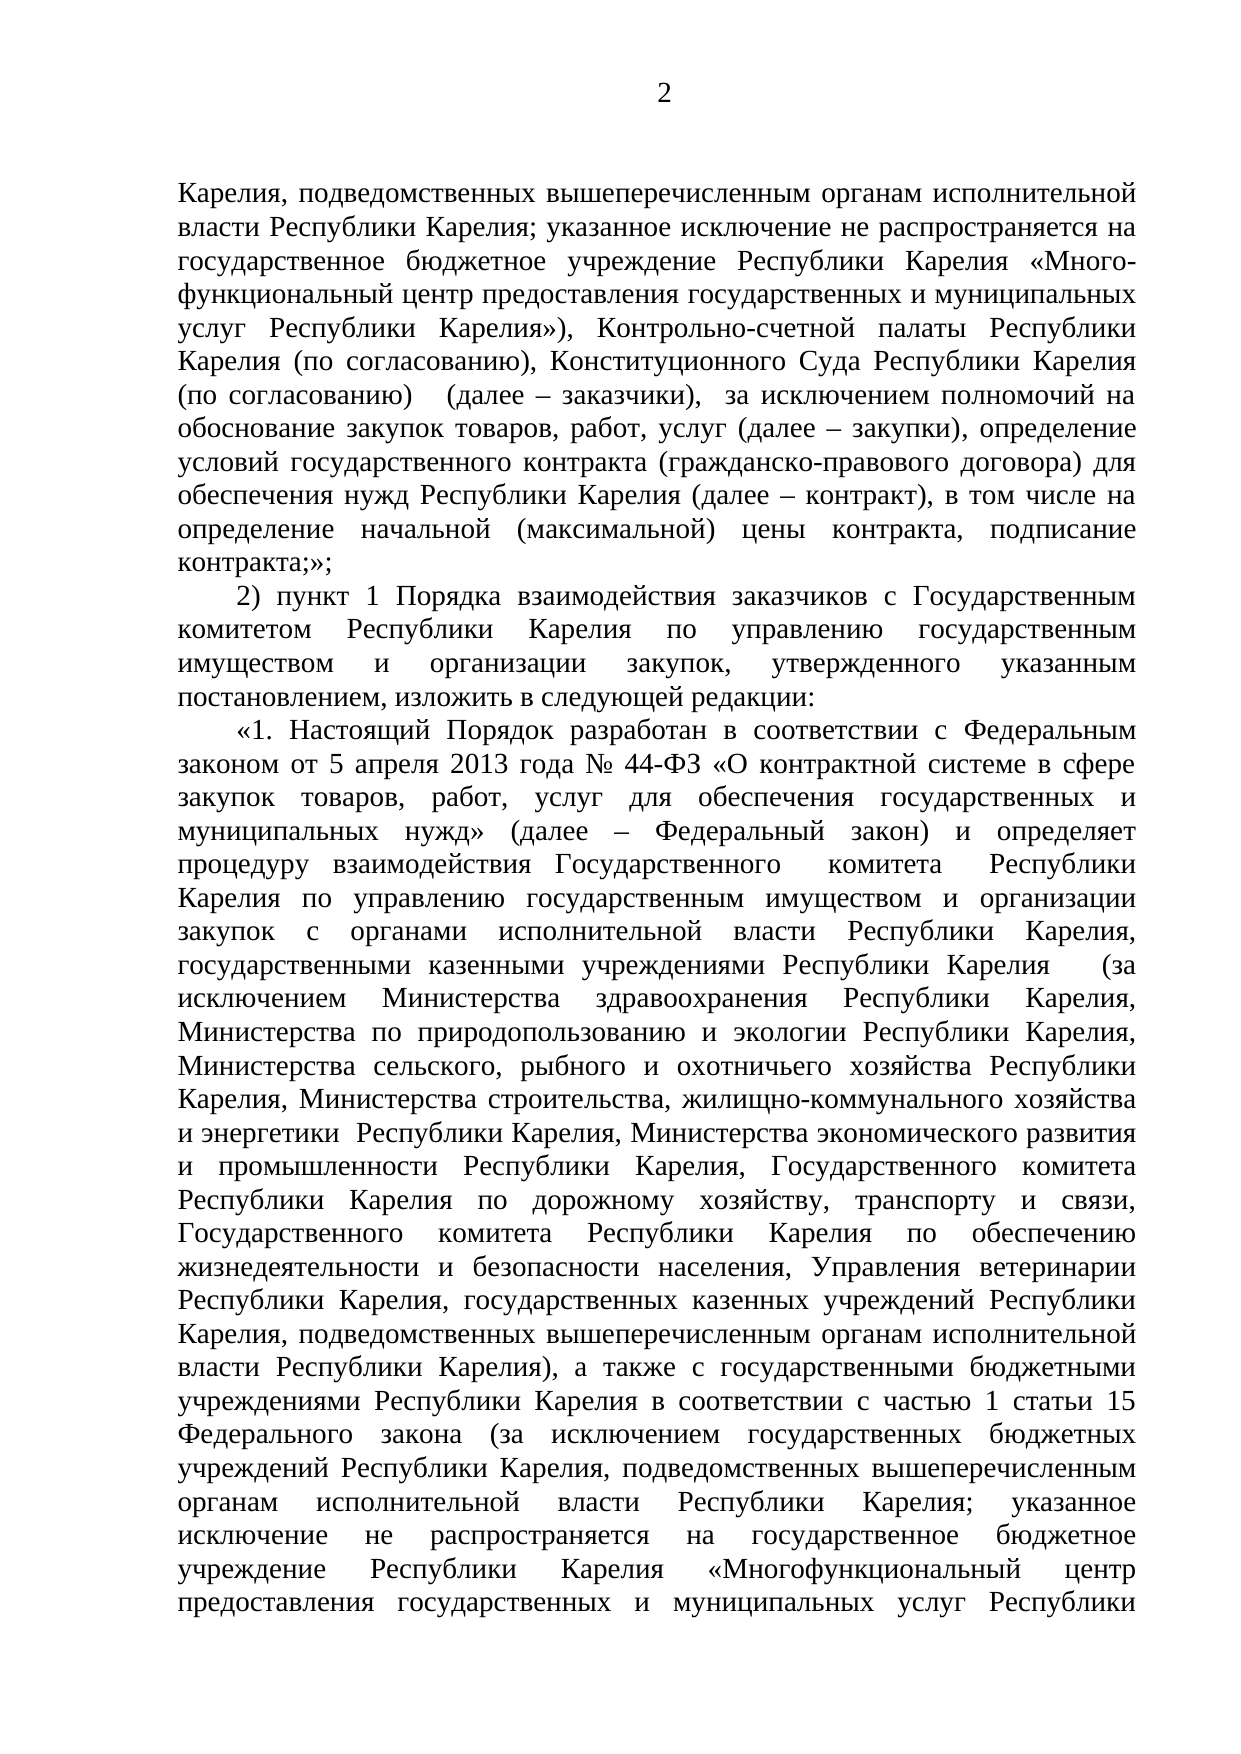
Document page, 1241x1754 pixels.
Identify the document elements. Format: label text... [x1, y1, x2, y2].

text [177, 712, 1137, 1618]
text 2) пункт 1 Порядка взаимодействия заказчиков с Государственным комитетом Республики Карелия по управлению государственным имуществом и организации закупок, утвержденного указанным постановлением, изложить в следующей редакции: [177, 578, 1137, 712]
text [177, 176, 1137, 578]
